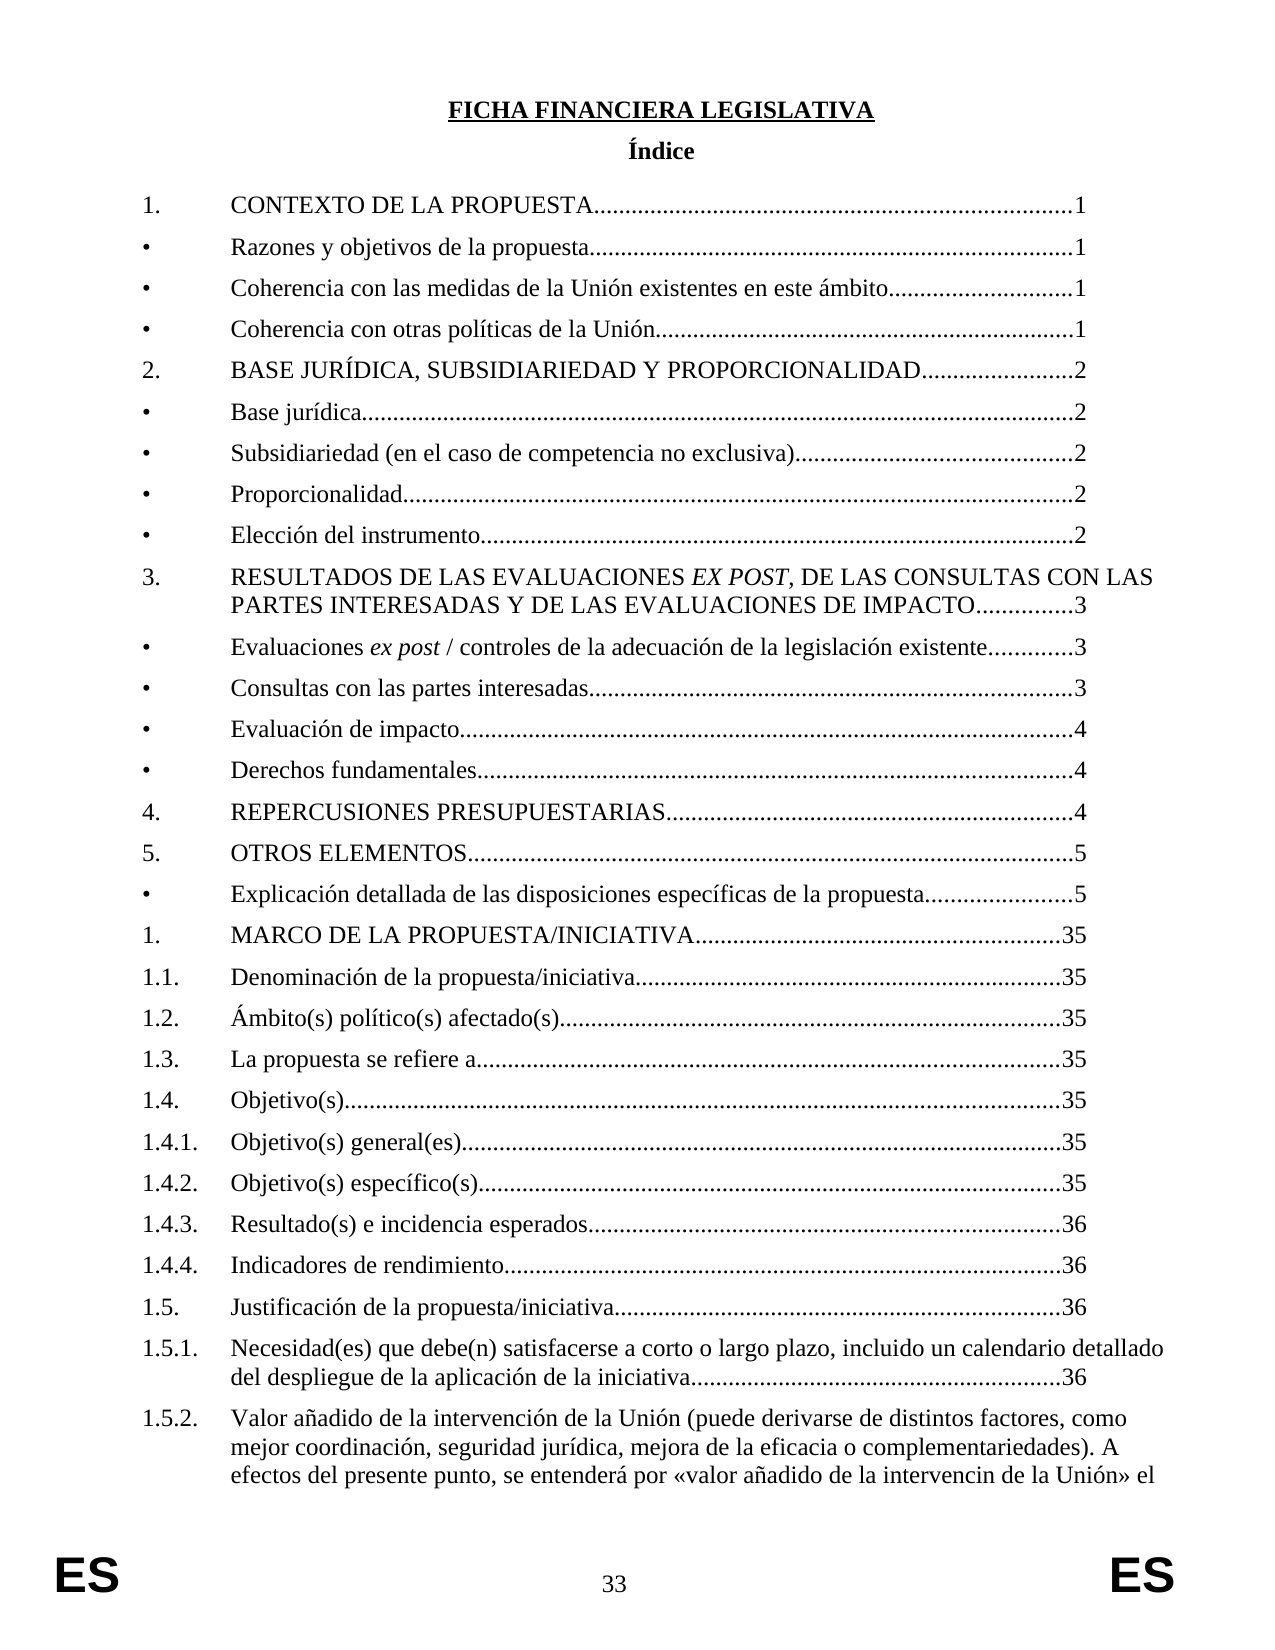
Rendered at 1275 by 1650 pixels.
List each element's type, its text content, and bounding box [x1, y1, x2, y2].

text FICHA FINANCIERA LEGISLATIVA [142, 95, 1181, 124]
